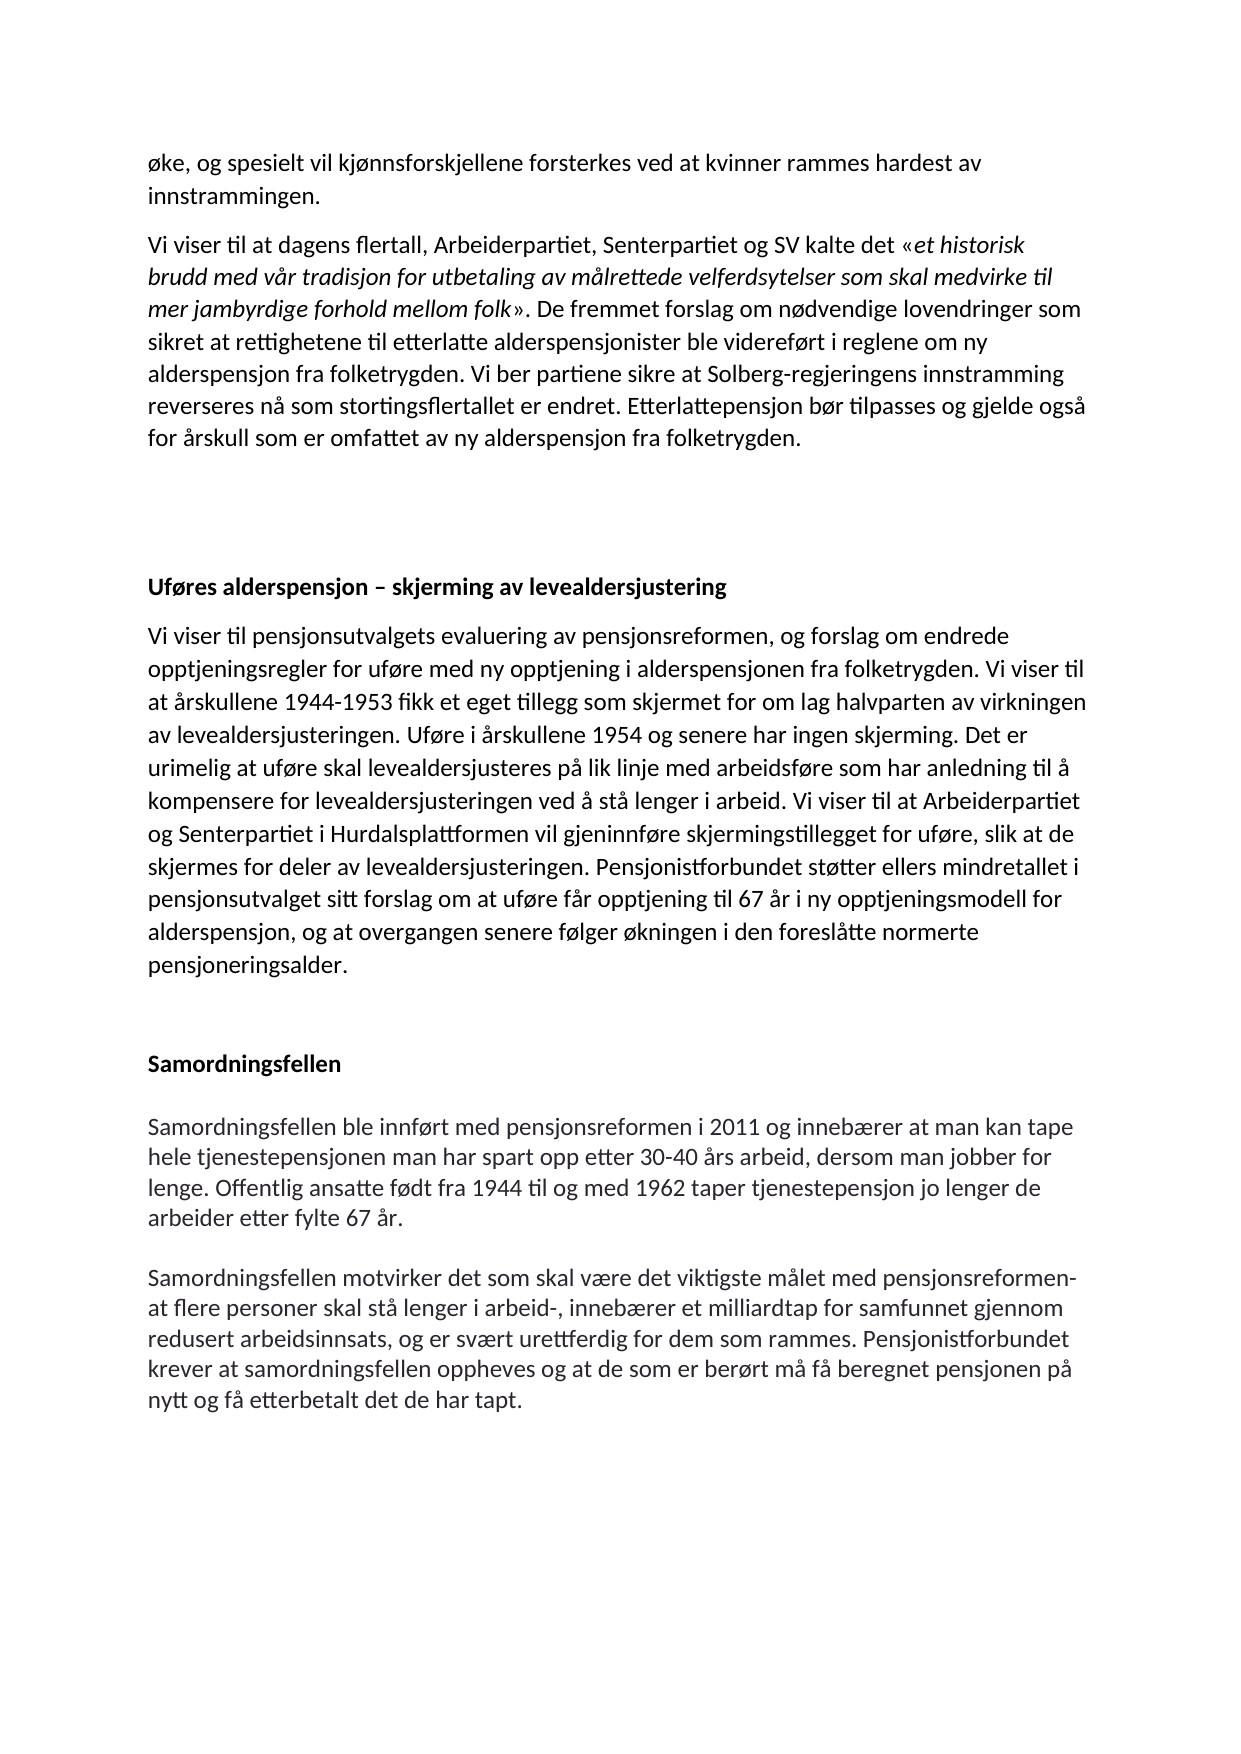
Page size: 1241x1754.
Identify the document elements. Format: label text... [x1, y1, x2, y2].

text Vi viser til pensjonsutvalgets evaluering av pensjonsreformen, og forslag om endrede opptjeningsregler for uføre med ny opptjening i alderspensjonen fra folketrygden. Vi viser til at årskullene 1944-1953 fikk et eget tillegg som skjermet for om lag halvparten av virkningen av levealdersjusteringen. Uføre i årskullene 1954 og senere har ingen skjerming. Det er urimelig at uføre skal levealdersjusteres på lik linje med arbeidsføre som har anledning til å kompensere for levealdersjusteringen ved å stå lenger i arbeid. Vi viser til at Arbeiderpartiet og Senterpartiet i Hurdalsplattformen vil gjeninnføre skjermingstillegget for uføre, slik at de skjermes for deler av levealdersjusteringen. Pensjonistforbundet støtter ellers mindretallet i pensjonsutvalget sitt forslag om at uføre får opptjening til 67 år i ny opptjeningsmodell for alderspensjon, og at overgangen senere følger økningen i den foreslåtte normerte pensjoneringsalder. [148, 620, 1093, 980]
text Vi viser til at dagens flertall, Arbeiderpartiet, Senterpartiet og SV kalte det «et historisk brudd med vår tradisjon for utbetaling av målrettede velferdsytelser som skal medvirke til mer jambyrdige forhold mellom folk». De fremmet forslag om nødvendige lovendringer som sikret at rettighetene til etterlatte alderspensjonister ble videreført i reglene om ny alderspensjon fra folketrygden. Vi ber partiene sikre at Solberg-regjeringens innstramming reverseres nå som stortingsflertallet er endret. Etterlattepensjon bør tilpasses og gjelde også for årskull som er omfattet av ny alderspensjon fra folketrygden. [148, 229, 1093, 453]
text Uføres alderspensjon – skjerming av levealdersjustering [148, 571, 1093, 601]
text Samordningsfellen [148, 1049, 1093, 1079]
text Samordningsfellen motvirker det som skal være det viktigste målet med pensjonsreformen-at flere personer skal stå lenger i arbeid-, innebærer et milliardtap for samfunnet gjennom redusert arbeidsinnsats, og er svært urettferdig for dem som rammes. Pensjonistforbundet krever at samordningsfellen oppheves og at de som er berørt må få beregnet pensjonen på nytt og få etterbetalt det de har tapt. [148, 1262, 1093, 1414]
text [148, 148, 1093, 210]
text Samordningsfellen ble innført med pensjonsreformen i 2011 og innebærer at man kan tape hele tjenestepensjonen man har spart opp etter 30-40 års arbeid, dersom man jobber for lenge. Offentlig ansatte født fra 1944 til og med 1962 taper tjenestepensjon jo lenger de arbeider etter fylte 67 år. [148, 1111, 1093, 1233]
